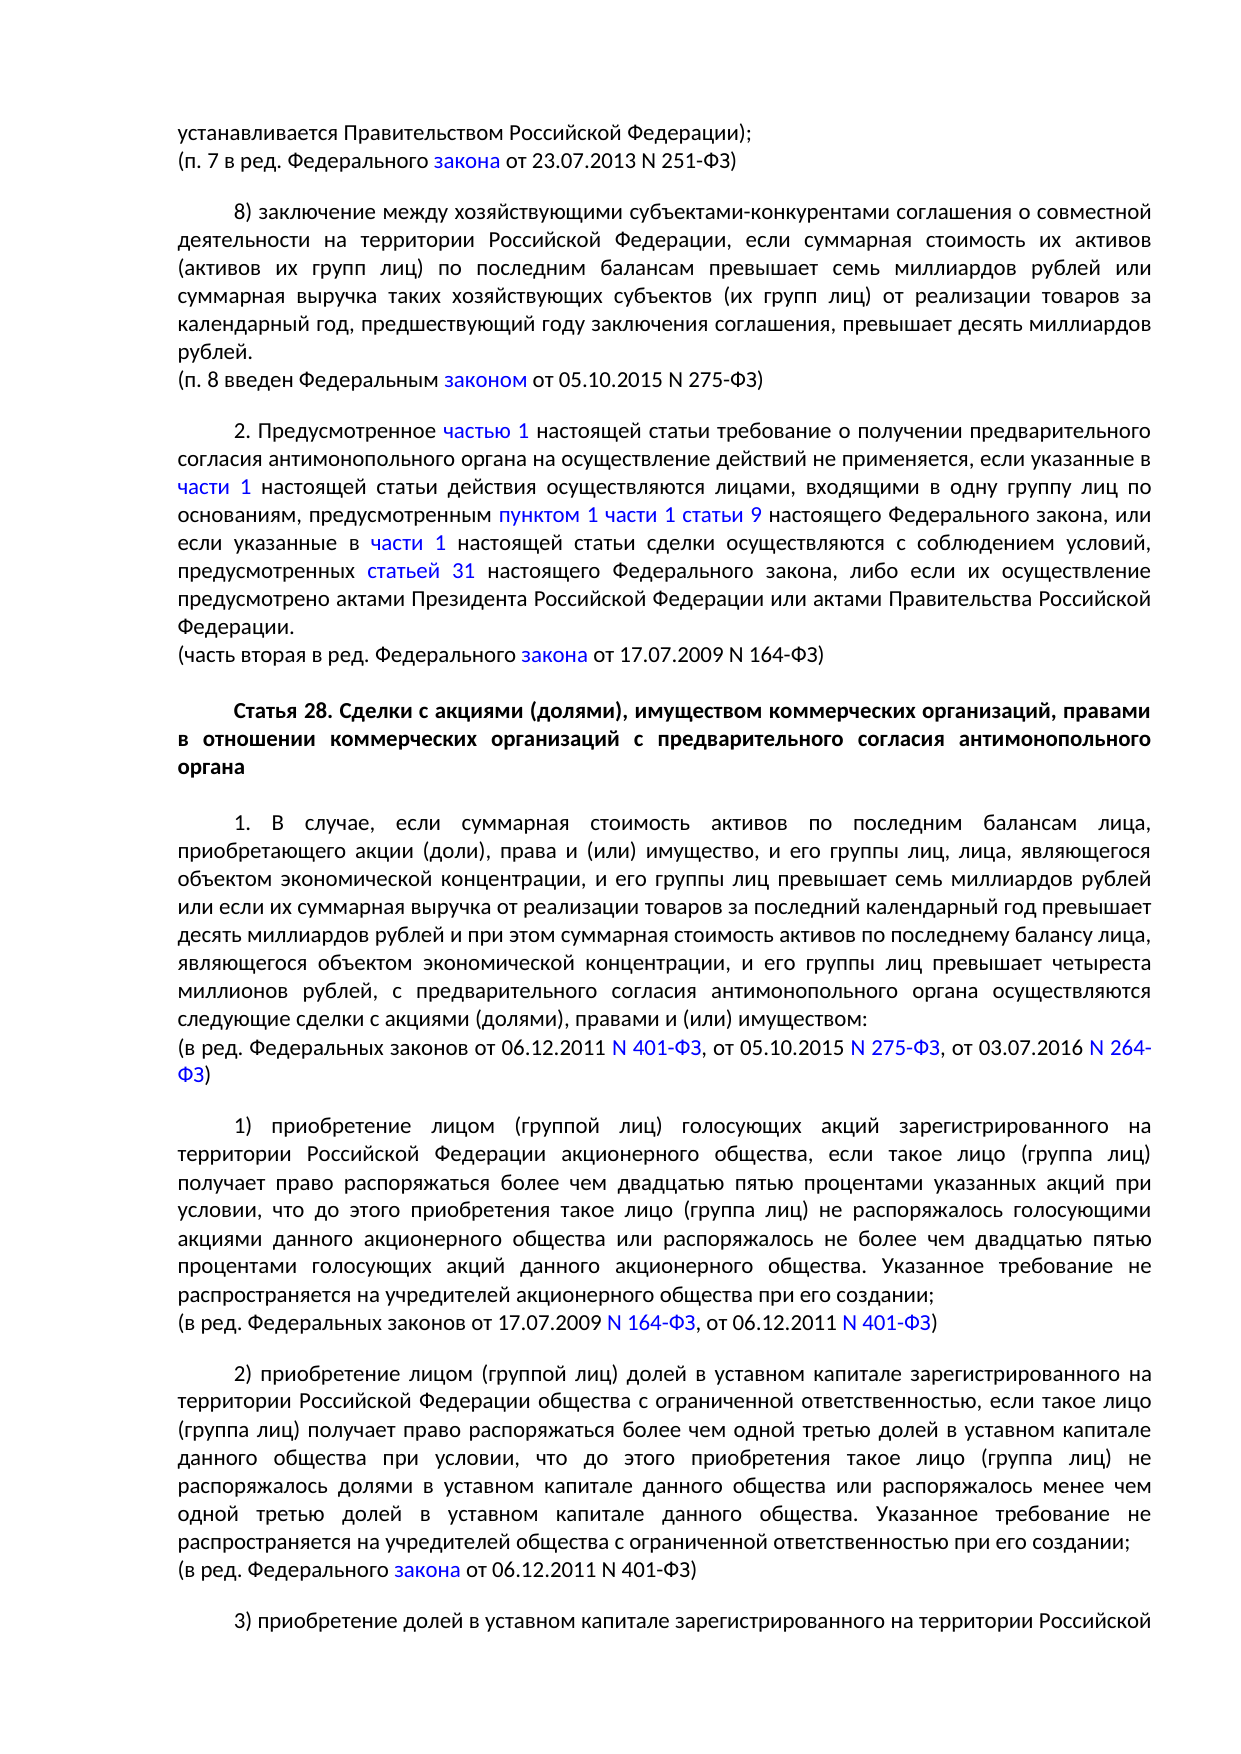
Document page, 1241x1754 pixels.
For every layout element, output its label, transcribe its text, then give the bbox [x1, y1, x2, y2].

text 2) приобретение лицом (группой лиц) долей в уставном капитале зарегистрированного на территории Российской Федерации общества с ограниченной ответственностью, если такое лицо (группа лиц) получает право распоряжаться более чем одной третью долей в уставном капитале данного общества при условии, что до этого приобретения такое лицо (группа лиц) не распоряжалось долями в уставном капитале данного общества или распоряжалось менее чем одной третью долей в уставном капитале данного общества. Указанное требование не распространяется на учредителей общества с ограниченной ответственностью при его создании; [177, 1359, 1152, 1555]
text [177, 1606, 1152, 1634]
text (в ред. Федеральных законов от 17.07.2009 N 164-ФЗ, от 06.12.2011 N 401-ФЗ) [177, 1308, 1152, 1336]
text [177, 118, 1152, 146]
text (в ред. Федерального закона от 06.12.2011 N 401-ФЗ) [177, 1555, 1152, 1583]
text (в ред. Федеральных законов от 06.12.2011 N 401-ФЗ, от 05.10.2015 N 275-ФЗ, от 03.07.2016 N 264-ФЗ) [177, 1033, 1152, 1089]
title Статья 28. Сделки с акциями (долями), имуществом коммерческих организаций, правами в отношении коммерческих организаций с предварительного согласия антимонопольного органа [177, 696, 1152, 780]
text (п. 7 в ред. Федерального закона от 23.07.2013 N 251-ФЗ) [177, 146, 1152, 174]
text (п. 8 введен Федеральным законом от 05.10.2015 N 275-ФЗ) [177, 365, 1152, 393]
text (часть вторая в ред. Федерального закона от 17.07.2009 N 164-ФЗ) [177, 640, 1152, 668]
text 8) заключение между хозяйствующими субъектами-конкурентами соглашения о совместной деятельности на территории Российской Федерации, если суммарная стоимость их активов (активов их групп лиц) по последним балансам превышает семь миллиардов рублей или суммарная выручка таких хозяйствующих субъектов (их групп лиц) от реализации товаров за календарный год, предшествующий году заключения соглашения, превышает десять миллиардов рублей. [177, 197, 1152, 365]
text 1. В случае, если суммарная стоимость активов по последним балансам лица, приобретающего акции (доли), права и (или) имущество, и его группы лиц, лица, являющегося объектом экономической концентрации, и его группы лиц превышает семь миллиардов рублей или если их суммарная выручка от реализации товаров за последний календарный год превышает десять миллиардов рублей и при этом суммарная стоимость активов по последнему балансу лица, являющегося объектом экономической концентрации, и его группы лиц превышает четыреста миллионов рублей, с предварительного согласия антимонопольного органа осуществляются следующие сделки с акциями (долями), правами и (или) имуществом: [177, 808, 1152, 1033]
text 2. Предусмотренное частью 1 настоящей статьи требование о получении предварительного согласия антимонопольного органа на осуществление действий не применяется, если указанные в части 1 настоящей статьи действия осуществляются лицами, входящими в одну группу лиц по основаниям, предусмотренным пунктом 1 части 1 статьи 9 настоящего Федерального закона, или если указанные в части 1 настоящей статьи сделки осуществляются с соблюдением условий, предусмотренных статьей 31 настоящего Федерального закона, либо если их осуществление предусмотрено актами Президента Российской Федерации или актами Правительства Российской Федерации. [177, 416, 1152, 640]
text 1) приобретение лицом (группой лиц) голосующих акций зарегистрированного на территории Российской Федерации акционерного общества, если такое лицо (группа лиц) получает право распоряжаться более чем двадцатью пятью процентами указанных акций при условии, что до этого приобретения такое лицо (группа лиц) не распоряжалось голосующими акциями данного акционерного общества или распоряжалось не более чем двадцатью пятью процентами голосующих акций данного акционерного общества. Указанное требование не распространяется на учредителей акционерного общества при его создании; [177, 1112, 1152, 1308]
